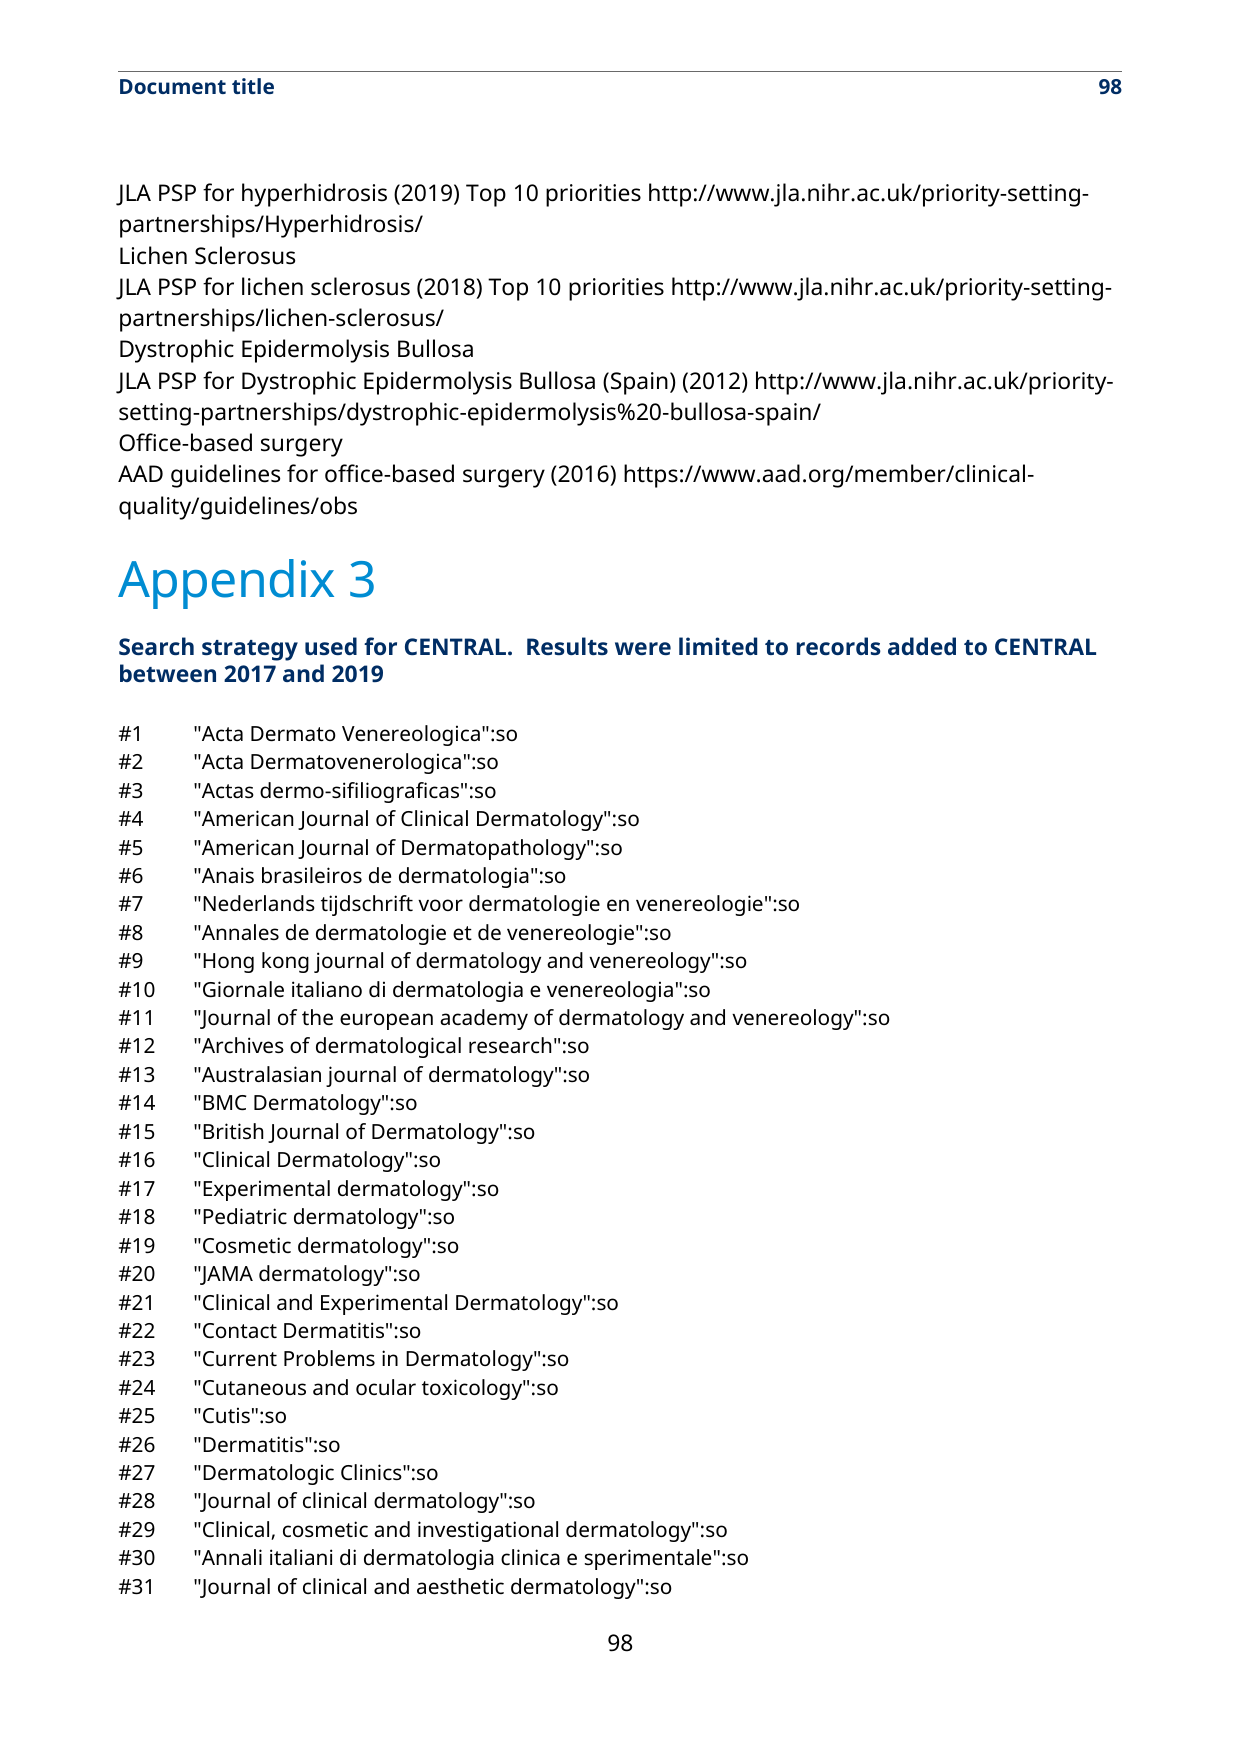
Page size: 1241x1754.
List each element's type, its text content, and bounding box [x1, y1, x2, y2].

text #20 "JAMA dermatology":so [118, 1259, 1122, 1288]
text #11 "Journal of the european academy of dermatology and venereology":so [118, 1003, 1122, 1032]
text #15 "British Journal of Dermatology":so [118, 1117, 1122, 1145]
text JLA PSP for hyperhidrosis (2019) Top 10 priorities http://www.jla.nihr.ac.uk/priority-setting-partnerships/Hyperhidrosis/ [118, 177, 1122, 240]
text #21 "Clinical and Experimental Dermatology":so [118, 1288, 1122, 1316]
text #4 "American Journal of Clinical Dermatology":so [118, 804, 1122, 833]
text #31 "Journal of clinical and aesthetic dermatology":so [118, 1572, 1122, 1600]
text #10 "Giornale italiano di dermatologia e venereologia":so [118, 975, 1122, 1003]
text #12 "Archives of dermatological research":so [118, 1032, 1122, 1060]
text #14 "BMC Dermatology":so [118, 1088, 1122, 1117]
text #25 "Cutis":so [118, 1401, 1122, 1430]
text #29 "Clinical, cosmetic and investigational dermatology":so [118, 1515, 1122, 1543]
text #9 "Hong kong journal of dermatology and venereology":so [118, 946, 1122, 975]
text AAD guidelines for office-based surgery (2016) https://www.aad.org/member/clinical-quality/guidelines/obs [118, 458, 1122, 521]
text #6 "Anais brasileiros de dermatologia":so [118, 861, 1122, 889]
subtitle Appendix 3 [118, 552, 1122, 608]
text Dystrophic Epidermolysis Bullosa [118, 333, 1122, 365]
text #3 "Actas dermo-sifiliograficas":so [118, 776, 1122, 804]
text #28 "Journal of clinical dermatology":so [118, 1487, 1122, 1515]
text JLA PSP for lichen sclerosus (2018) Top 10 priorities http://www.jla.nihr.ac.uk/priority-setting-partnerships/lichen-sclerosus/ [118, 271, 1122, 333]
text JLA PSP for Dystrophic Epidermolysis Bullosa (Spain) (2012) http://www.jla.nihr.ac.uk/priority-setting-partnerships/dystrophic-epidermolysis%20-bullosa-spain/ [118, 365, 1122, 427]
subtitle Search strategy used for CENTRAL. Results were limited to records added to CENTRAL between 2017 and 2019 [118, 633, 1122, 688]
text #24 "Cutaneous and ocular toxicology":so [118, 1373, 1122, 1401]
text #5 "American Journal of Dermatopathology":so [118, 833, 1122, 861]
text #22 "Contact Dermatitis":so [118, 1316, 1122, 1344]
text #1 "Acta Dermato Venereologica":so [118, 688, 1122, 747]
text #23 "Current Problems in Dermatology":so [118, 1344, 1122, 1373]
text Office-based surgery [118, 427, 1122, 458]
text #2 "Acta Dermatovenerologica":so [118, 747, 1122, 776]
text Lichen Sclerosus [118, 240, 1122, 271]
text #13 "Australasian journal of dermatology":so [118, 1060, 1122, 1088]
text #30 "Annali italiani di dermatologia clinica e sperimentale":so [118, 1543, 1122, 1572]
text #26 "Dermatitis":so [118, 1430, 1122, 1458]
text #27 "Dermatologic Clinics":so [118, 1458, 1122, 1487]
text #16 "Clinical Dermatology":so [118, 1145, 1122, 1174]
text #17 "Experimental dermatology":so [118, 1174, 1122, 1202]
text #19 "Cosmetic dermatology":so [118, 1231, 1122, 1259]
text #7 "Nederlands tijdschrift voor dermatologie en venereologie":so [118, 889, 1122, 918]
text #18 "Pediatric dermatology":so [118, 1202, 1122, 1231]
text #8 "Annales de dermatologie et de venereologie":so [118, 918, 1122, 946]
